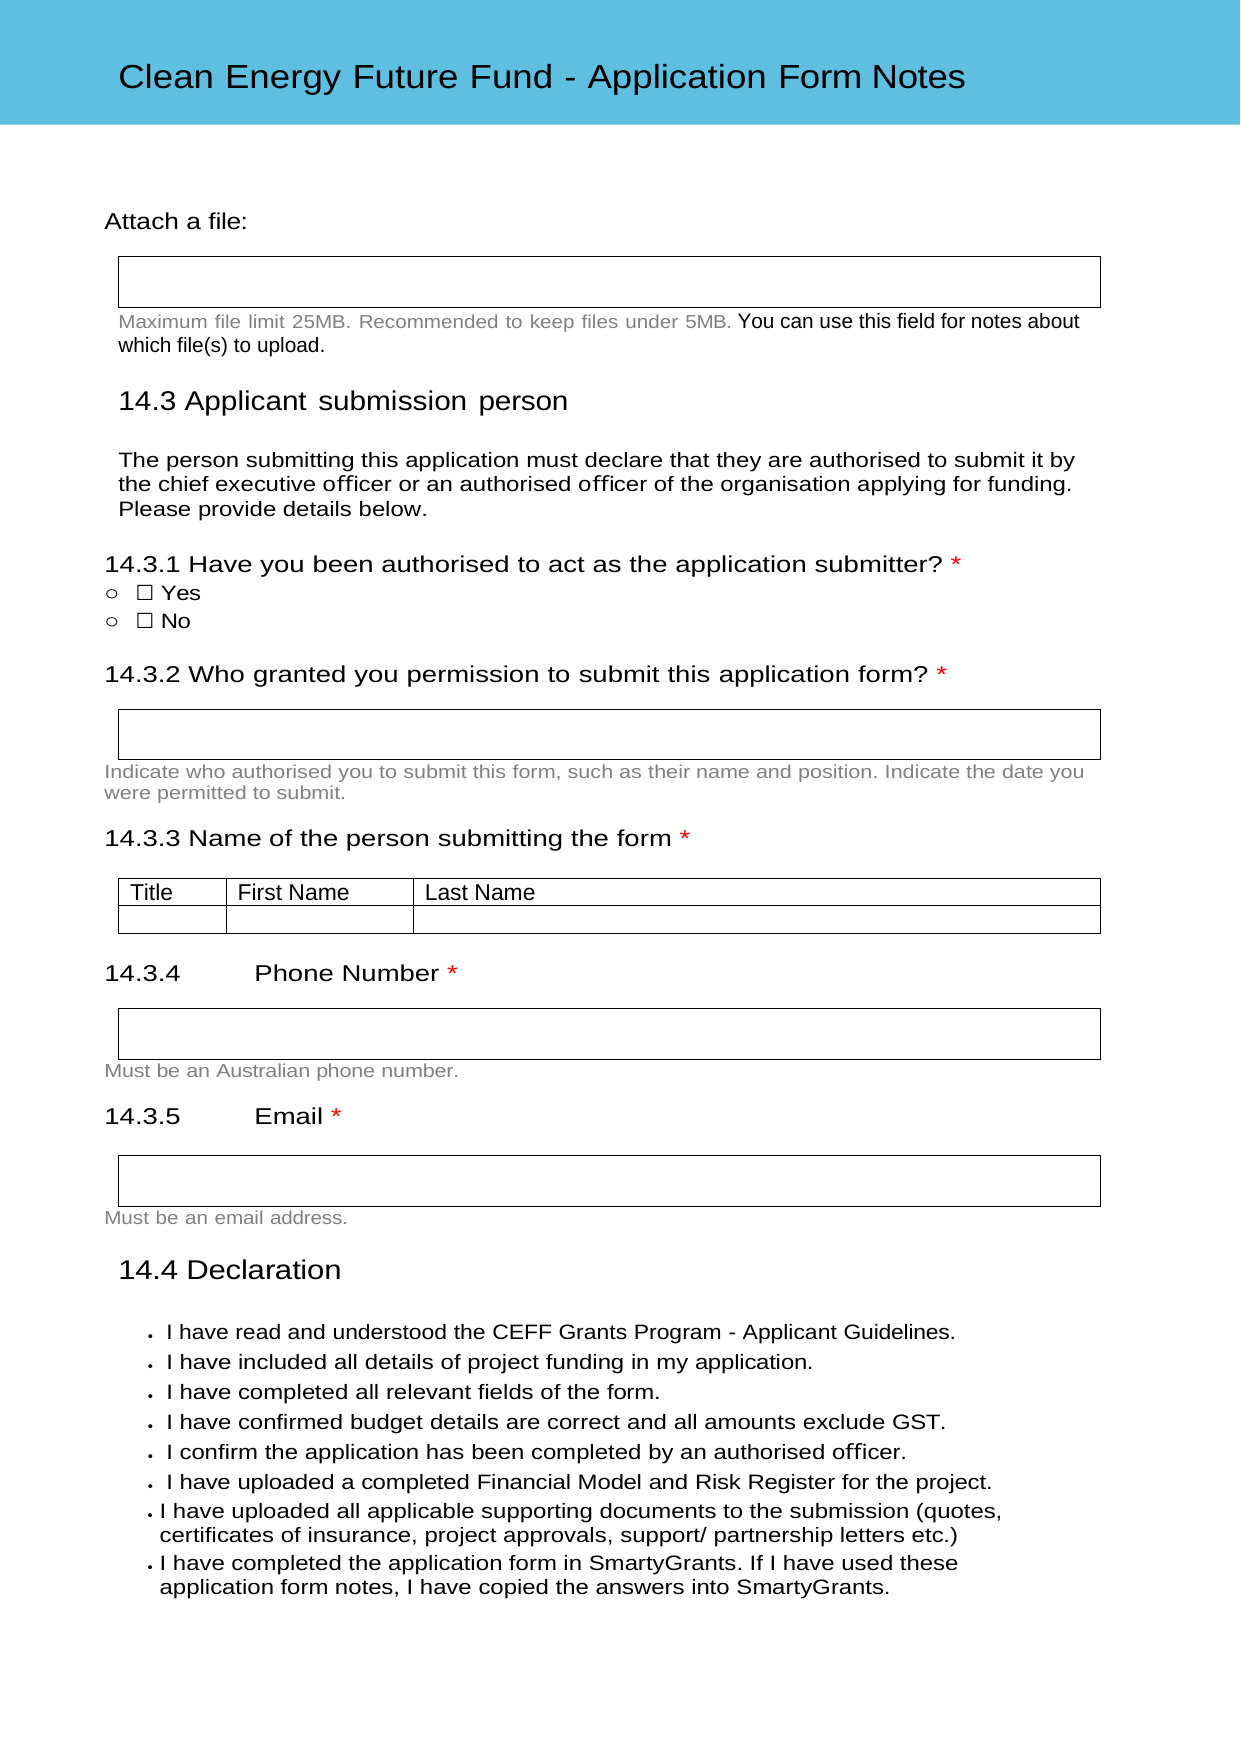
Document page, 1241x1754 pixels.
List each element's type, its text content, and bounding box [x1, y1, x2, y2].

subtitle 14.3 Applicant submission person [118, 385, 1101, 416]
text Indicate who authorised you to submit this form, such as their name and position. Indicate the date you were permitted to submit. [104, 760, 1101, 803]
text 14.3.2 Who granted you permission to submit this application form? * [104, 661, 1101, 687]
table_cell [414, 906, 1100, 933]
text Maximum ﬁle limit 25MB. Recommended to keep ﬁles under 5MB. You can use this field for notes about which file(s) to upload. [118, 309, 1101, 357]
table_header [119, 1009, 1100, 1058]
table_header First Name [227, 879, 413, 905]
table_cell [119, 906, 226, 933]
table_cell [227, 906, 413, 933]
text 14.3.1 Have you been authorised to act as the application submitter? * [104, 551, 1101, 578]
text ○ No [104, 606, 1101, 634]
list I have completed all relevant ﬁelds of the form. [148, 1376, 1101, 1405]
list I have completed the application form in SmartyGrants. If I have used these application form notes, I have copied the answers into SmartyGrants. [147, 1549, 1036, 1599]
table_header [119, 710, 1100, 759]
list I have included all details of project funding in my application. [148, 1346, 1101, 1375]
subtitle 14.4 Declaration [118, 1254, 1101, 1286]
list I have read and understood the CEFF Grants Program - Applicant Guidelines. [148, 1316, 1101, 1345]
text Must be an email address. [104, 1207, 1101, 1229]
text Attach a ﬁle: [104, 208, 1101, 235]
text The person submitting this application must declare that they are authorised to submit it by the chief executive oﬃcer or an authorised oﬃcer of the organisation applying for funding. Please provide details below. [118, 448, 1101, 521]
text Must be an Australian phone number. [104, 1059, 1101, 1081]
list I have uploaded all applicable supporting documents to the submission (quotes, certiﬁcates of insurance, project approvals, support/ partnership letters etc.) [147, 1497, 1036, 1547]
text ○ Yes [104, 578, 1101, 606]
list I conﬁrm the application has been completed by an authorised oﬃcer. [148, 1436, 1101, 1465]
table_header [119, 257, 1100, 307]
table_header [119, 1156, 1100, 1206]
text 14.3.4 Phone Number * [104, 960, 1101, 986]
table_header Title [119, 879, 226, 905]
table_header Last Name [414, 879, 1100, 905]
text 14.3.3 Name of the person submitting the form * [104, 825, 1101, 851]
text 14.3.5 Email * [104, 1103, 1101, 1129]
list I have conﬁrmed budget details are correct and all amounts exclude GST. [148, 1406, 1101, 1435]
list I have uploaded a completed Financial Model and Risk Register for the project. [148, 1466, 1101, 1495]
